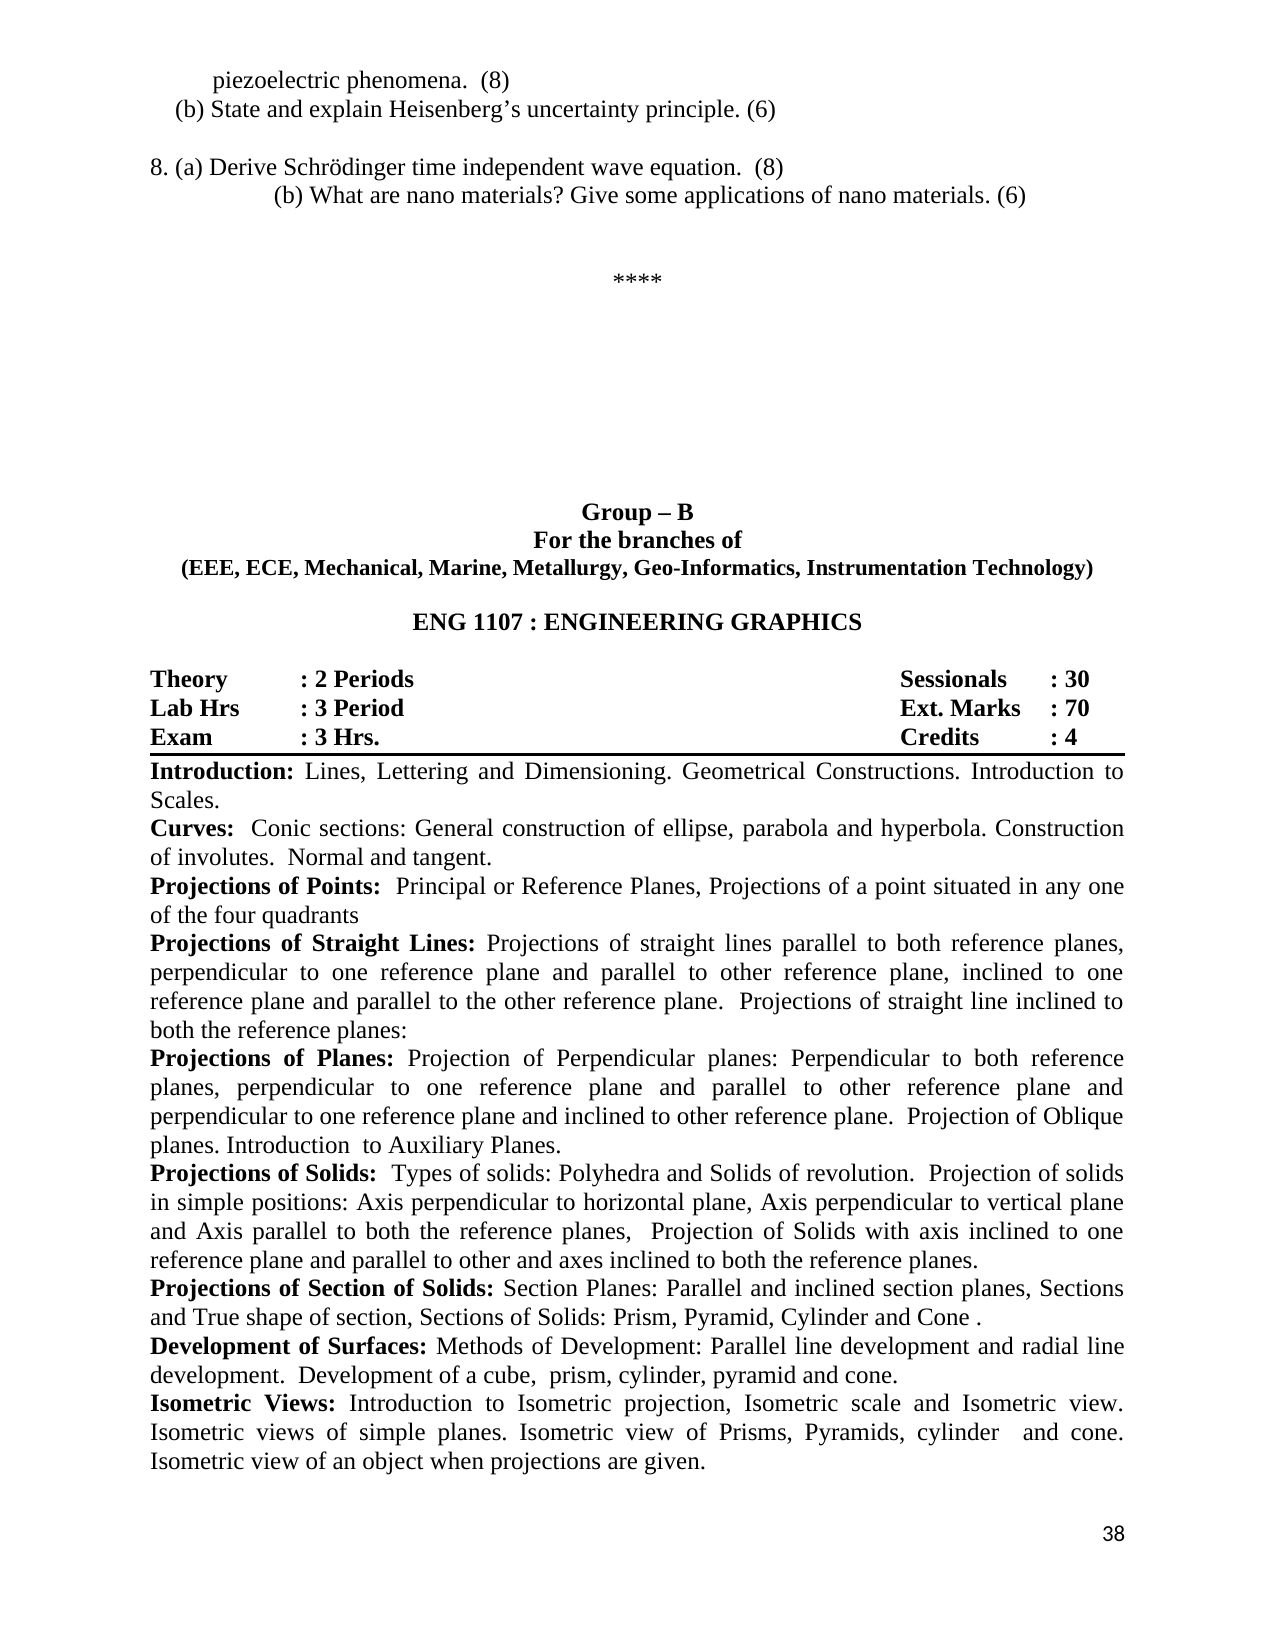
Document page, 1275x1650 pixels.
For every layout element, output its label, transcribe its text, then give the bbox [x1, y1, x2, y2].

text Group – B [150, 497, 1125, 526]
text Projections of Straight Lines: Projections of straight lines parallel to both reference planes, perpendicular to one reference plane and parallel to other reference plane, inclined to one reference plane and parallel to the other reference plane. Projections of straight line inclined to both the reference planes: [150, 928, 1125, 1043]
text Theory : 2 Periods Sessionals : 30 [150, 664, 1125, 693]
text **** [150, 267, 1125, 296]
text Projections of Solids: Types of solids: Polyhedra and Solids of revolution. Projection of solids in simple positions: Axis perpendicular to horizontal plane, Axis perpendicular to vertical plane and Axis parallel to both the reference planes, Projection of Solids with axis inclined to one reference plane and parallel to other and axes inclined to both the reference planes. [150, 1158, 1125, 1273]
text Projections of Section of Solids: Section Planes: Parallel and inclined section planes, Sections and True shape of section, Sections of Solids: Prism, Pyramid, Cylinder and Cone . [150, 1273, 1125, 1331]
text piezoelectric phenomena. (8) [150, 66, 1125, 94]
text (b) What are nano materials? Give some applications of nano materials. (6) [150, 181, 1125, 209]
text Isometric Views: Introduction to Isometric projection, Isometric scale and Isometric view. Isometric views of simple planes. Isometric view of Prisms, Pyramids, cylinder and cone. Isometric view of an object when projections are given. [150, 1388, 1125, 1475]
text Exam : 3 Hrs. Credits : 4 [150, 722, 1125, 753]
text 8. (a) Derive Schrödinger time independent wave equation. (8) [150, 152, 1125, 181]
text (EEE, ECE, Mechanical, Marine, Metallurgy, Geo-Informatics, Instrumentation Technology) [150, 554, 1125, 581]
text Development of Surfaces: Methods of Development: Parallel line development and radial line development. Development of a cube, prism, cylinder, pyramid and cone. [150, 1331, 1125, 1388]
text For the branches of [150, 526, 1125, 554]
text Curves: Conic sections: General construction of ellipse, parabola and hyperbola. Construction of involutes. Normal and tangent. [150, 813, 1125, 871]
text (b) State and explain Heisenberg’s uncertainty principle. (6) [150, 94, 1125, 123]
text Projections of Points: Principal or Reference Planes, Projections of a point situated in any one of the four quadrants [150, 871, 1125, 928]
text Introduction: Lines, Lettering and Dimensioning. Geometrical Constructions. Introduction to Scales. [150, 756, 1125, 813]
text Lab Hrs : 3 Period Ext. Marks : 70 [150, 693, 1125, 722]
text ENG 1107 : ENGINEERING GRAPHICS [150, 607, 1125, 636]
text Projections of Planes: Projection of Perpendicular planes: Perpendicular to both reference planes, perpendicular to one reference plane and parallel to other reference plane and perpendicular to one reference plane and inclined to other reference plane. Projection of Oblique planes. Introduction to Auxiliary Planes. [150, 1043, 1125, 1158]
